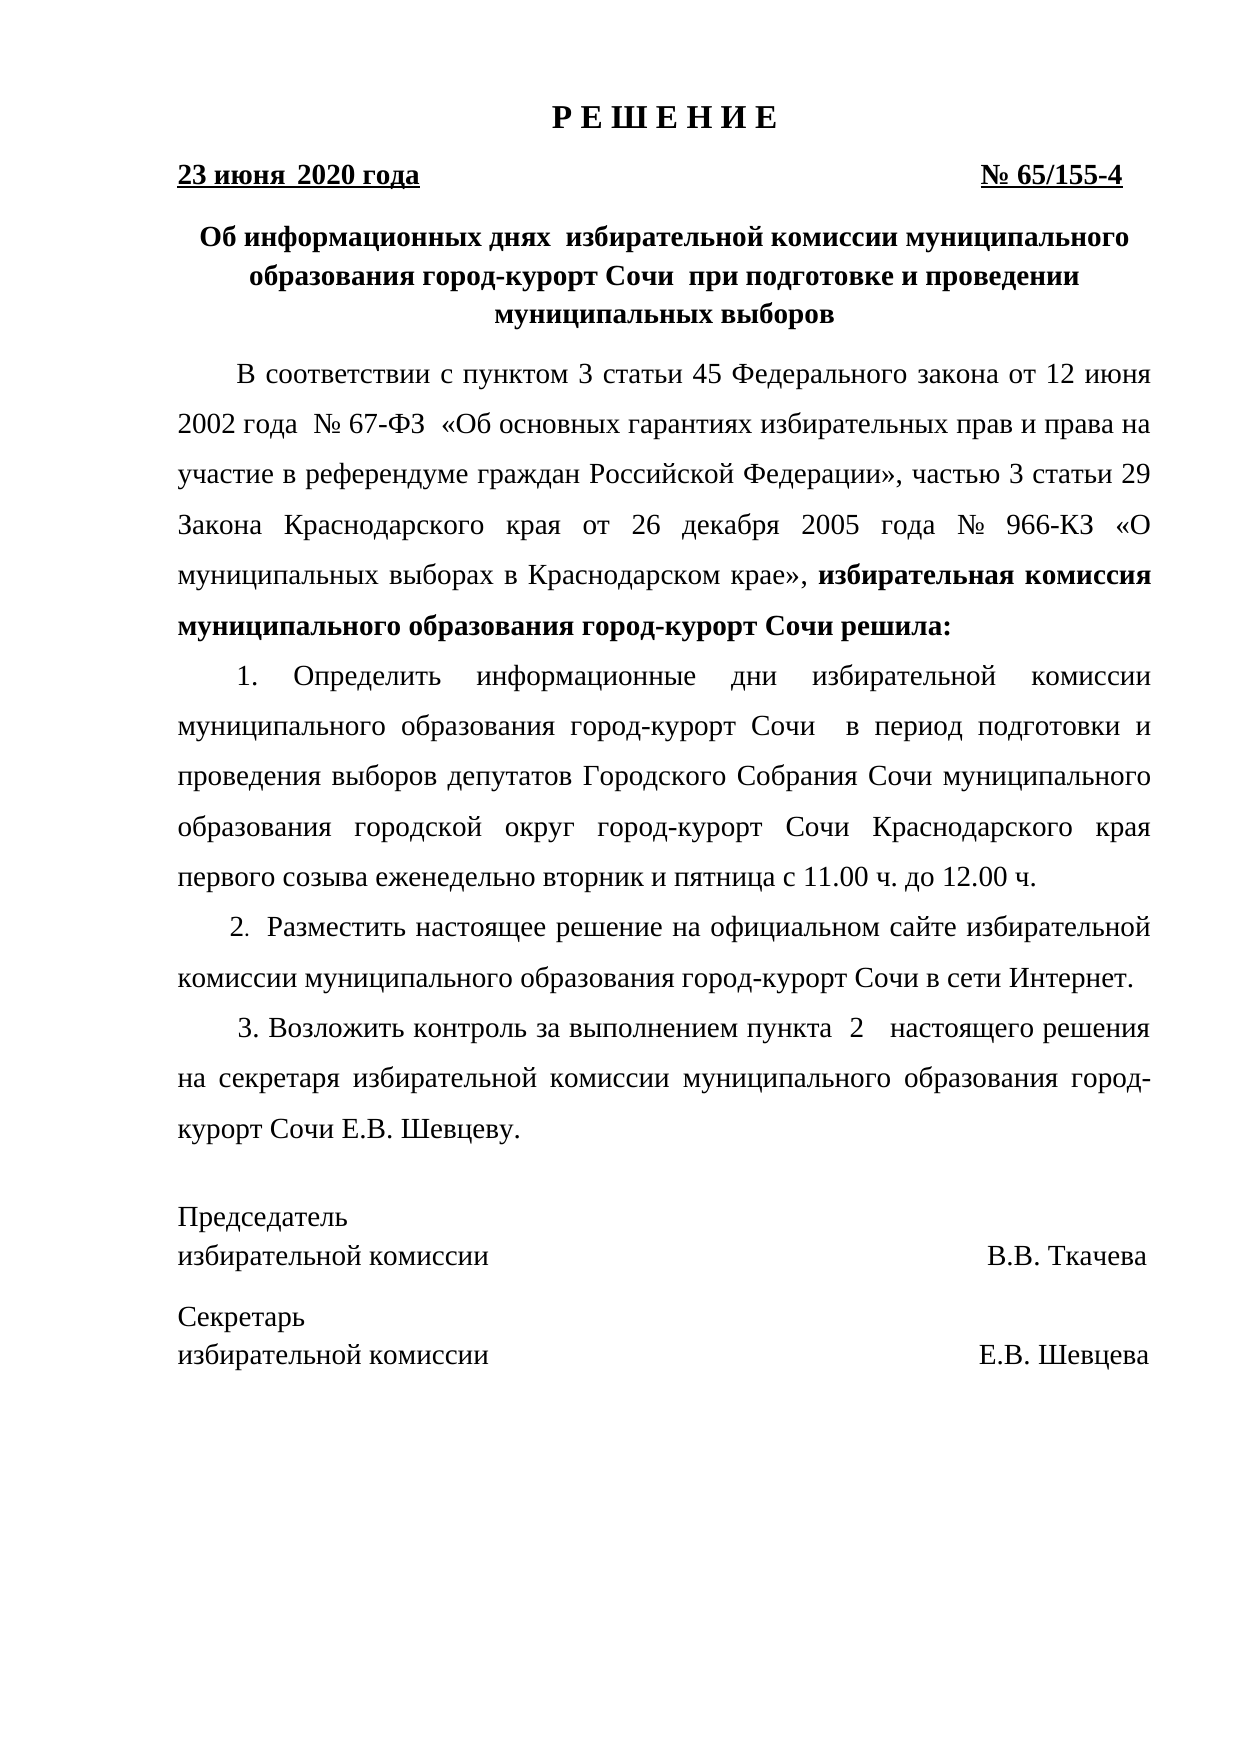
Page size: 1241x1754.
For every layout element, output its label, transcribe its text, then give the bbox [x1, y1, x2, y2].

text 2. Разместить настоящее решение на официальном сайте избирательной комиссии муниципального образования город-курорт Сочи в сети Интернет. [177, 909, 1152, 993]
text Об информационных днях избирательной комиссии муниципального образования город-курорт Сочи при подготовке и проведении муниципальных выборов [177, 219, 1152, 330]
text Председатель [177, 1199, 1152, 1233]
text 23 июня 2020 года № 65/155-4 [177, 157, 1152, 191]
text избирательной комиссии Е.В. Шевцева [177, 1337, 1152, 1371]
text 3. Возложить контроль за выполнением пункта 2 настоящего решения на секретаря избирательной комиссии муниципального образования город-курорт Сочи Е.В. Шевцеву. [177, 1010, 1152, 1144]
text Р Е Ш Е Н И Е [177, 97, 1152, 136]
text избирательной комиссии В.В. Ткачева [177, 1238, 1152, 1272]
text В соответствии с пунктом 3 статьи 45 Федерального закона от 12 июня 2002 года № 67-ФЗ «Об основных гарантиях избирательных прав и права на участие в референдуме граждан Российской Федерации», частью 3 статьи 29 Закона Краснодарского края от 26 декабря 2005 года № 966-КЗ «О муниципальных выборах в Краснодарском крае», избирательная комиссия муниципального образования город-курорт Сочи решила: [177, 356, 1152, 641]
text Секретарь [177, 1299, 1152, 1332]
text 1. Определить информационные дни избирательной комиссии муниципального образования город-курорт Сочи в период подготовки и проведения выборов депутатов Городского Собрания Сочи муниципального образования городской округ город-курорт Сочи Краснодарского края первого созыва еженедельно вторник и пятница с 11.00 ч. до 12.00 ч. [177, 658, 1152, 893]
